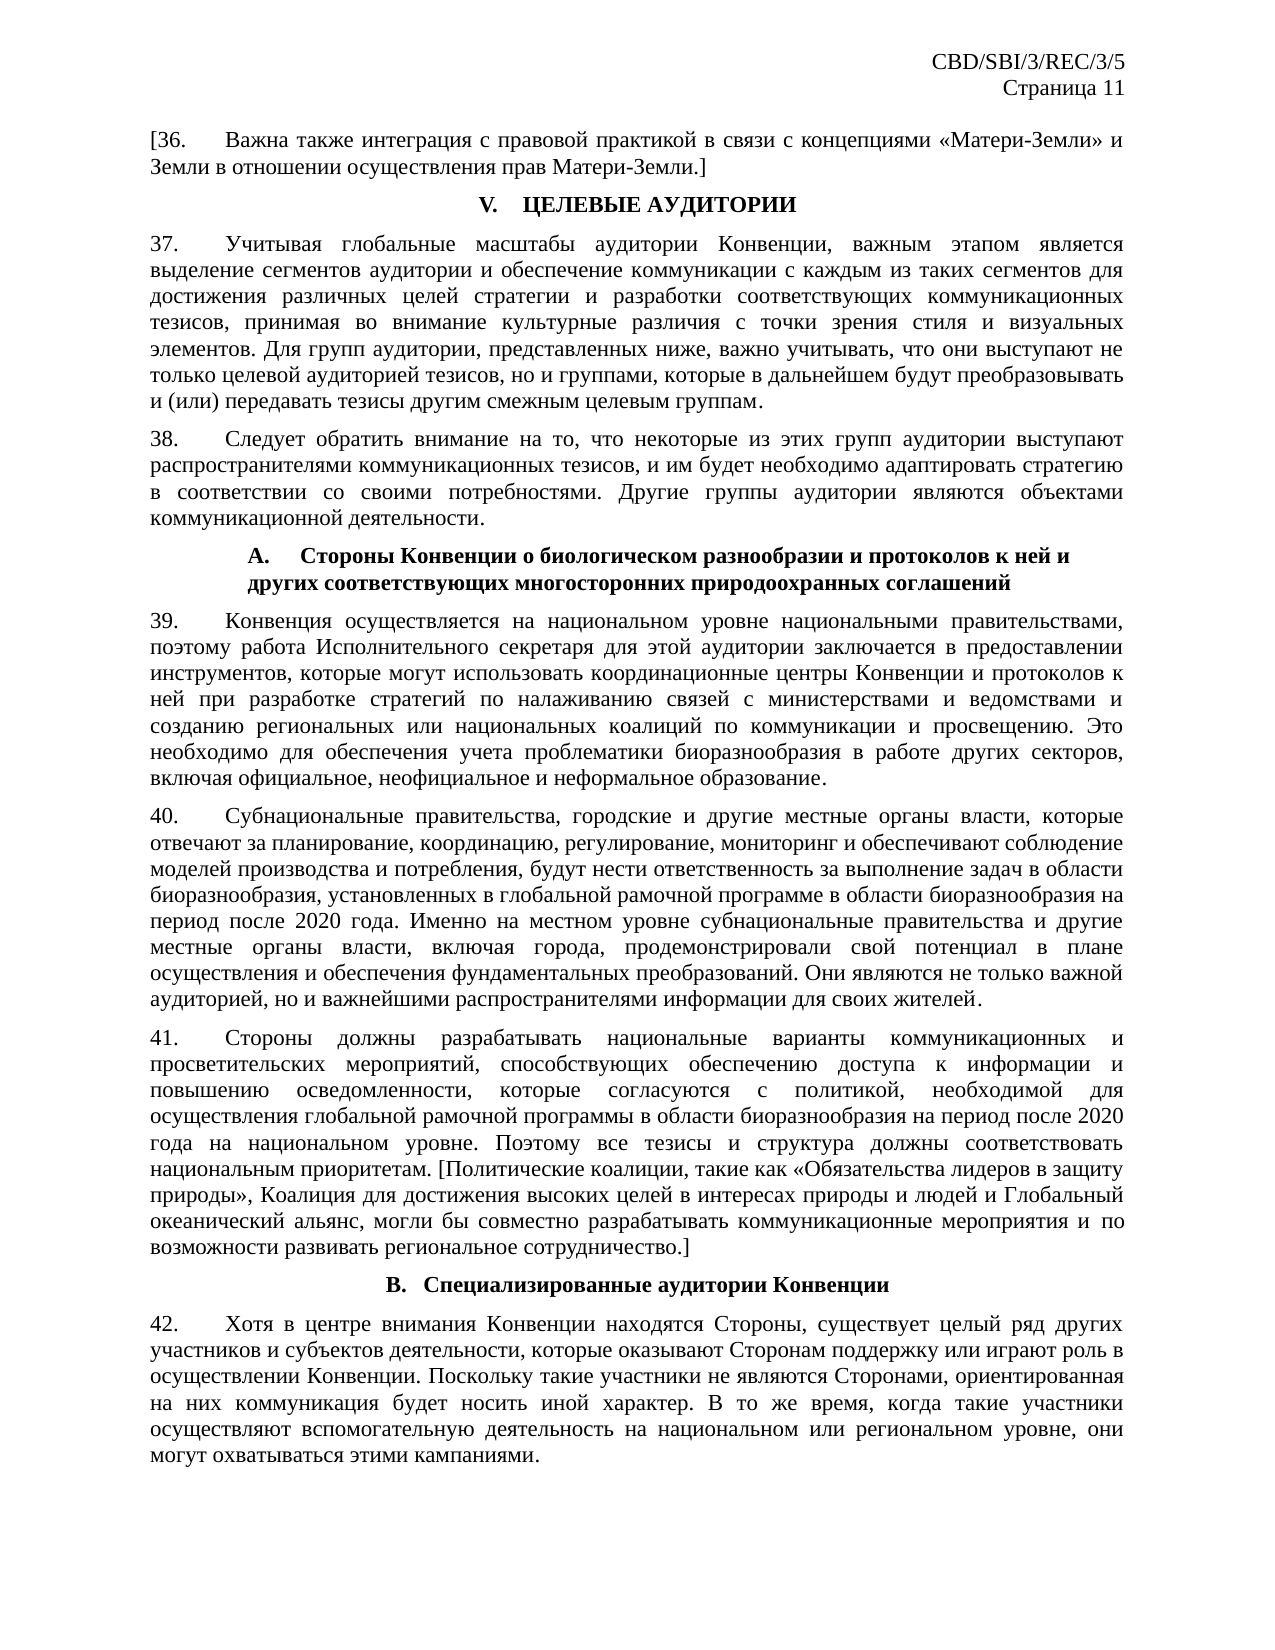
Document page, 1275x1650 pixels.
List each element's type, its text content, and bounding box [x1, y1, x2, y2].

subtitle Стороны Конвенции о биологическом разнообразии и протоколов к ней и других соответствующих многосторонних природоохранных соглашений [247, 543, 1125, 595]
list Следует обратить внимание на то, что некоторые из этих групп аудитории выступают распространителями коммуникационных тезисов, и им будет необходимо адаптировать стратегию в соответствии со своими потребностями. Другие группы аудитории являются объектами коммуникационной деятельности. [150, 426, 1125, 530]
text [36. Важна также интеграция с правовой практикой в связи с концепциями «Матери-Земли» и Земли в отношении осуществления прав Матери-Земли.] [150, 127, 1125, 179]
list Субнациональные правительства, городские и другие местные органы власти, которые отвечают за планирование, координацию, регулирование, мониторинг и обеспечивают соблюдение моделей производства и потребления, будут нести ответственность за выполнение задач в области биоразнообразия, установленных в глобальной рамочной программе в области биоразнообразия на период после 2020 года. Именно на местном уровне субнациональные правительства и другие местные органы власти, включая города, продемонстрировали свой потенциал в плане осуществления и обеспечения фундаментальных преобразований. Они являются не только важной аудиторией, но и важнейшими распространителями информации для своих жителей. [150, 803, 1125, 1012]
list Конвенция осуществляется на национальном уровне национальными правительствами, поэтому работа Исполнительного секретаря для этой аудитории заключается в предоставлении инструментов, которые могут использовать координационные центры Конвенции и протоколов к ней при разработке стратегий по налаживанию связей с министерствами и ведомствами и созданию региональных или национальных коалиций по коммуникации и просвещению. Это необходимо для обеспечения учета проблематики биоразнообразия в работе других секторов, включая официальное, неофициальное и неформальное образование. [150, 607, 1125, 790]
subtitle V. ЦелевЫЕ аудиториИ [150, 192, 1125, 218]
list Стороны должны разрабатывать национальные варианты коммуникационных и просветительских мероприятий, способствующих обеспечению доступа к информации и повышению осведомленности, которые согласуются с политикой, необходимой для осуществления глобальной рамочной программы в области биоразнообразия на период после 2020 года на национальном уровне. Поэтому все тезисы и структура должны соответствовать национальным приоритетам. [Политические коалиции, такие как «Обязательства лидеров в защиту природы», Коалиция для достижения высоких целей в интересах природы и людей и Глобальный океанический альянс, могли бы совместно разрабатывать коммуникационные мероприятия и по возможности развивать региональное сотрудничество.] [150, 1024, 1125, 1259]
list Учитывая глобальные масштабы аудитории Конвенции, важным этапом является выделение сегментов аудитории и обеспечение коммуникации с каждым из таких сегментов для достижения различных целей стратегии и разработки соответствующих коммуникационных тезисов, принимая во внимание культурные различия с точки зрения стиля и визуальных элементов. Для групп аудитории, представленных ниже, важно учитывать, что они выступают не только целевой аудиторией тезисов, но и группами, которые в дальнейшем будут преобразовывать и (или) передавать тезисы другим смежным целевым группам. [150, 230, 1125, 413]
list Хотя в центре внимания Конвенции находятся Стороны, существует целый ряд других участников и субъектов деятельности, которые оказывают Сторонам поддержку или играют роль в осуществлении Конвенции. Поскольку такие участники не являются Сторонами, ориентированная на них коммуникация будет носить иной характер. В то же время, когда такие участники осуществляют вспомогательную деятельность на национальном или региональном уровне, они могут охватываться этими кампаниями. [150, 1311, 1125, 1467]
subtitle Специализированные аудитории Конвенции [150, 1272, 1125, 1298]
